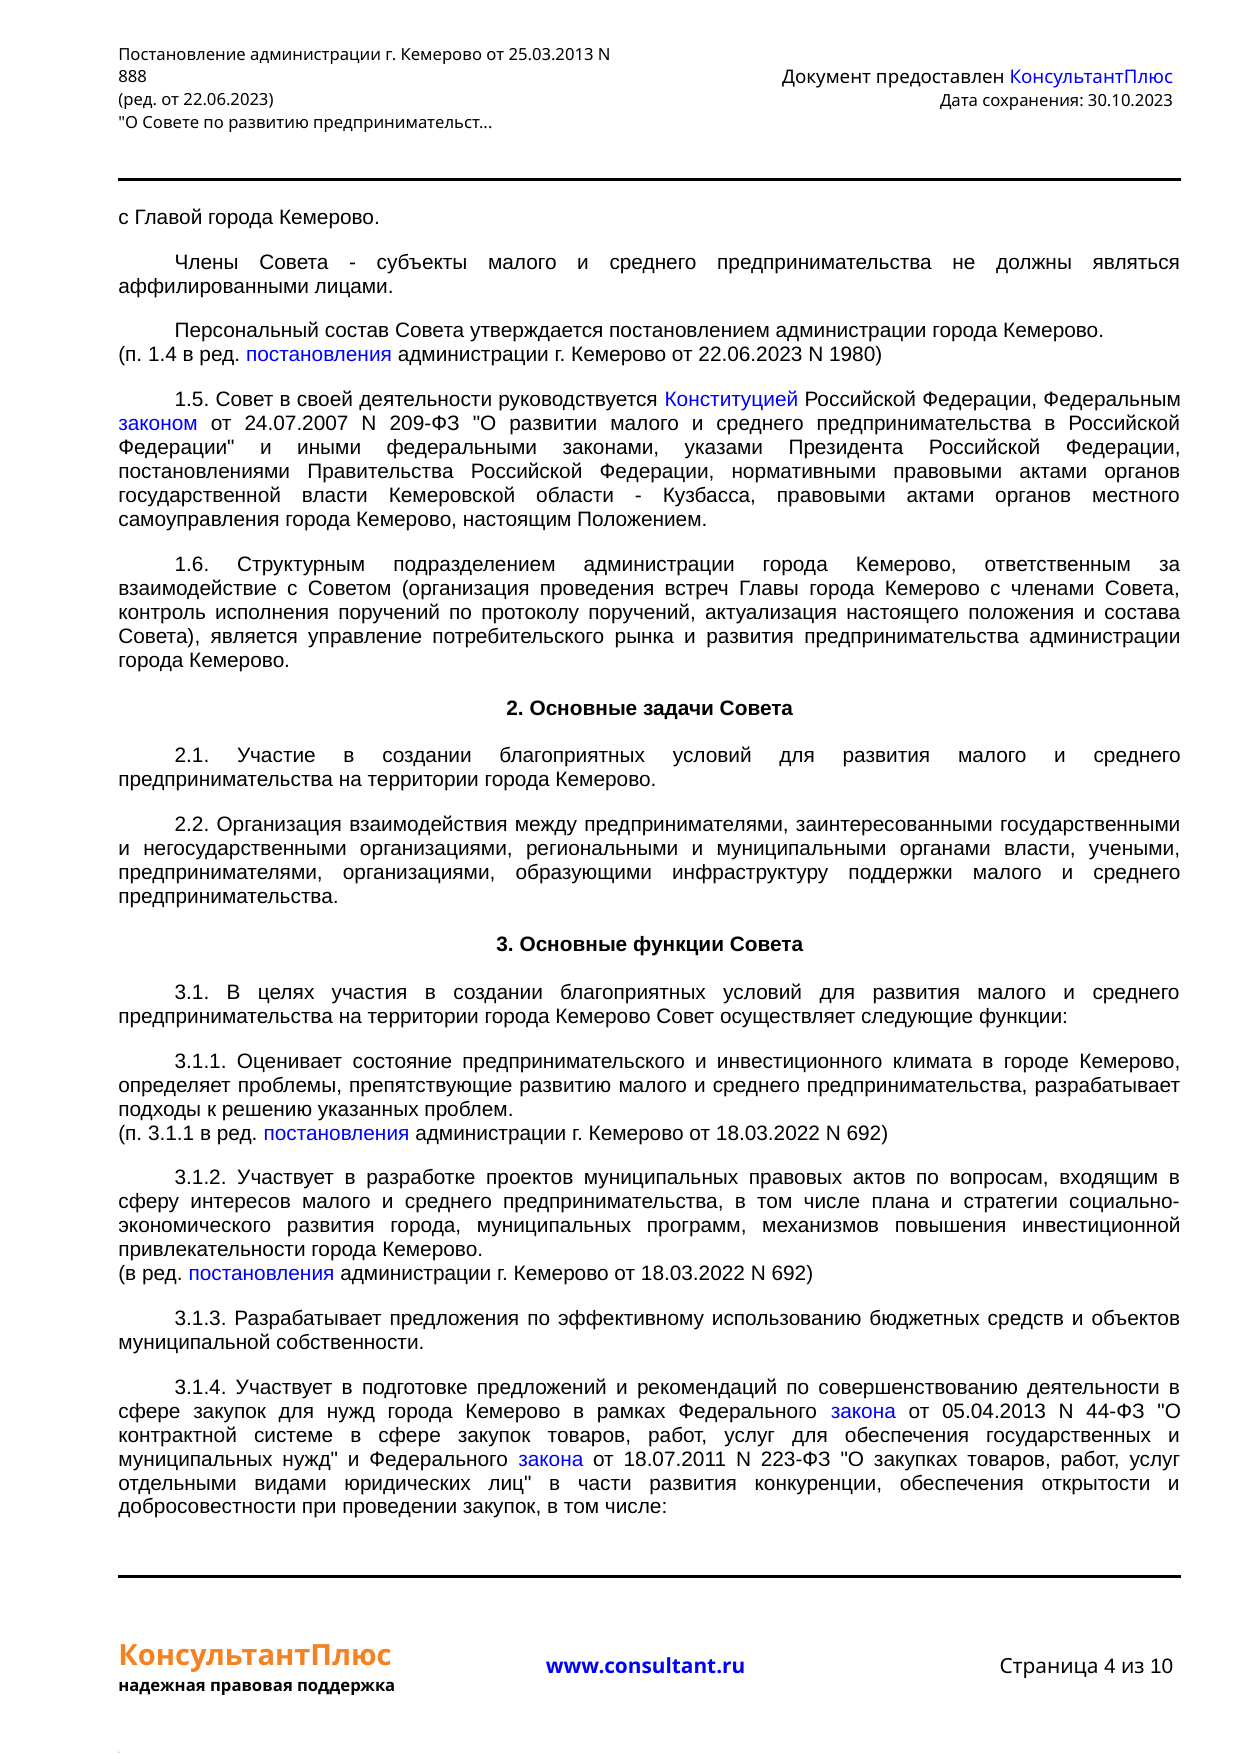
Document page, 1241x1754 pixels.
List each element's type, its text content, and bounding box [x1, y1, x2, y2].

title 2. Основные задачи Совета [118, 695, 1181, 719]
text (п. 1.4 в ред. постановления администрации г. Кемерово от 22.06.2023 N 1980) [118, 342, 1181, 366]
text 3.1.4. Участвует в подготовке предложений и рекомендаций по совершенствованию деятельности в сфере закупок для нужд города Кемерово в рамках Федерального закона от 05.04.2013 N 44-ФЗ "О контрактной системе в сфере закупок товаров, работ, услуг для обеспечения государственных и муниципальных нужд" и Федерального закона от 18.07.2011 N 223-ФЗ "О закупках товаров, работ, услуг отдельными видами юридических лиц" в части развития конкуренции, обеспечения открытости и добросовестности при проведении закупок, в том числе: [118, 1374, 1181, 1518]
text 1.5. Совет в своей деятельности руководствуется Конституцией Российской Федерации, Федеральным законом от 24.07.2007 N 209-ФЗ "О развитии малого и среднего предпринимательства в Российской Федерации" и иными федеральными законами, указами Президента Российской Федерации, постановлениями Правительства Российской Федерации, нормативными правовыми актами органов государственной власти Кемеровской области - Кузбасса, правовыми актами органов местного самоуправления города Кемерово, настоящим Положением. [118, 387, 1181, 531]
text 2.2. Организация взаимодействия между предпринимателями, заинтересованными государственными и негосударственными организациями, региональными и муниципальными органами власти, учеными, предпринимателями, организациями, образующими инфраструктуру поддержки малого и среднего предпринимательства. [118, 812, 1181, 908]
text Члены Совета - субъекты малого и среднего предпринимательства не должны являться аффилированными лицами. [118, 249, 1181, 297]
text (п. 3.1.1 в ред. постановления администрации г. Кемерово от 18.03.2022 N 692) [118, 1120, 1181, 1144]
text 3.1. В целях участия в создании благоприятных условий для развития малого и среднего предпринимательства на территории города Кемерово Совет осуществляет следующие функции: [118, 980, 1181, 1028]
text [118, 205, 1181, 229]
text 1.6. Структурным подразделением администрации города Кемерово, ответственным за взаимодействие с Советом (организация проведения встреч Главы города Кемерово с членами Совета, контроль исполнения поручений по протоколу поручений, актуализация настоящего положения и состава Совета), является управление потребительского рынка и развития предпринимательства администрации города Кемерово. [118, 552, 1181, 671]
text Персональный состав Совета утверждается постановлением администрации города Кемерово. [118, 318, 1181, 342]
title 3. Основные функции Совета [118, 932, 1181, 956]
text 2.1. Участие в создании благоприятных условий для развития малого и среднего предпринимательства на территории города Кемерово. [118, 743, 1181, 791]
text 3.1.2. Участвует в разработке проектов муниципальных правовых актов по вопросам, входящим в сферу интересов малого и среднего предпринимательства, в том числе плана и стратегии социально-экономического развития города, муниципальных программ, механизмов повышения инвестиционной привлекательности города Кемерово. [118, 1165, 1181, 1261]
text 3.1.1. Оценивает состояние предпринимательского и инвестиционного климата в городе Кемерово, определяет проблемы, препятствующие развитию малого и среднего предпринимательства, разрабатывает подходы к решению указанных проблем. [118, 1048, 1181, 1120]
text 3.1.3. Разрабатывает предложения по эффективному использованию бюджетных средств и объектов муниципальной собственности. [118, 1306, 1181, 1354]
text (в ред. постановления администрации г. Кемерово от 18.03.2022 N 692) [118, 1261, 1181, 1285]
